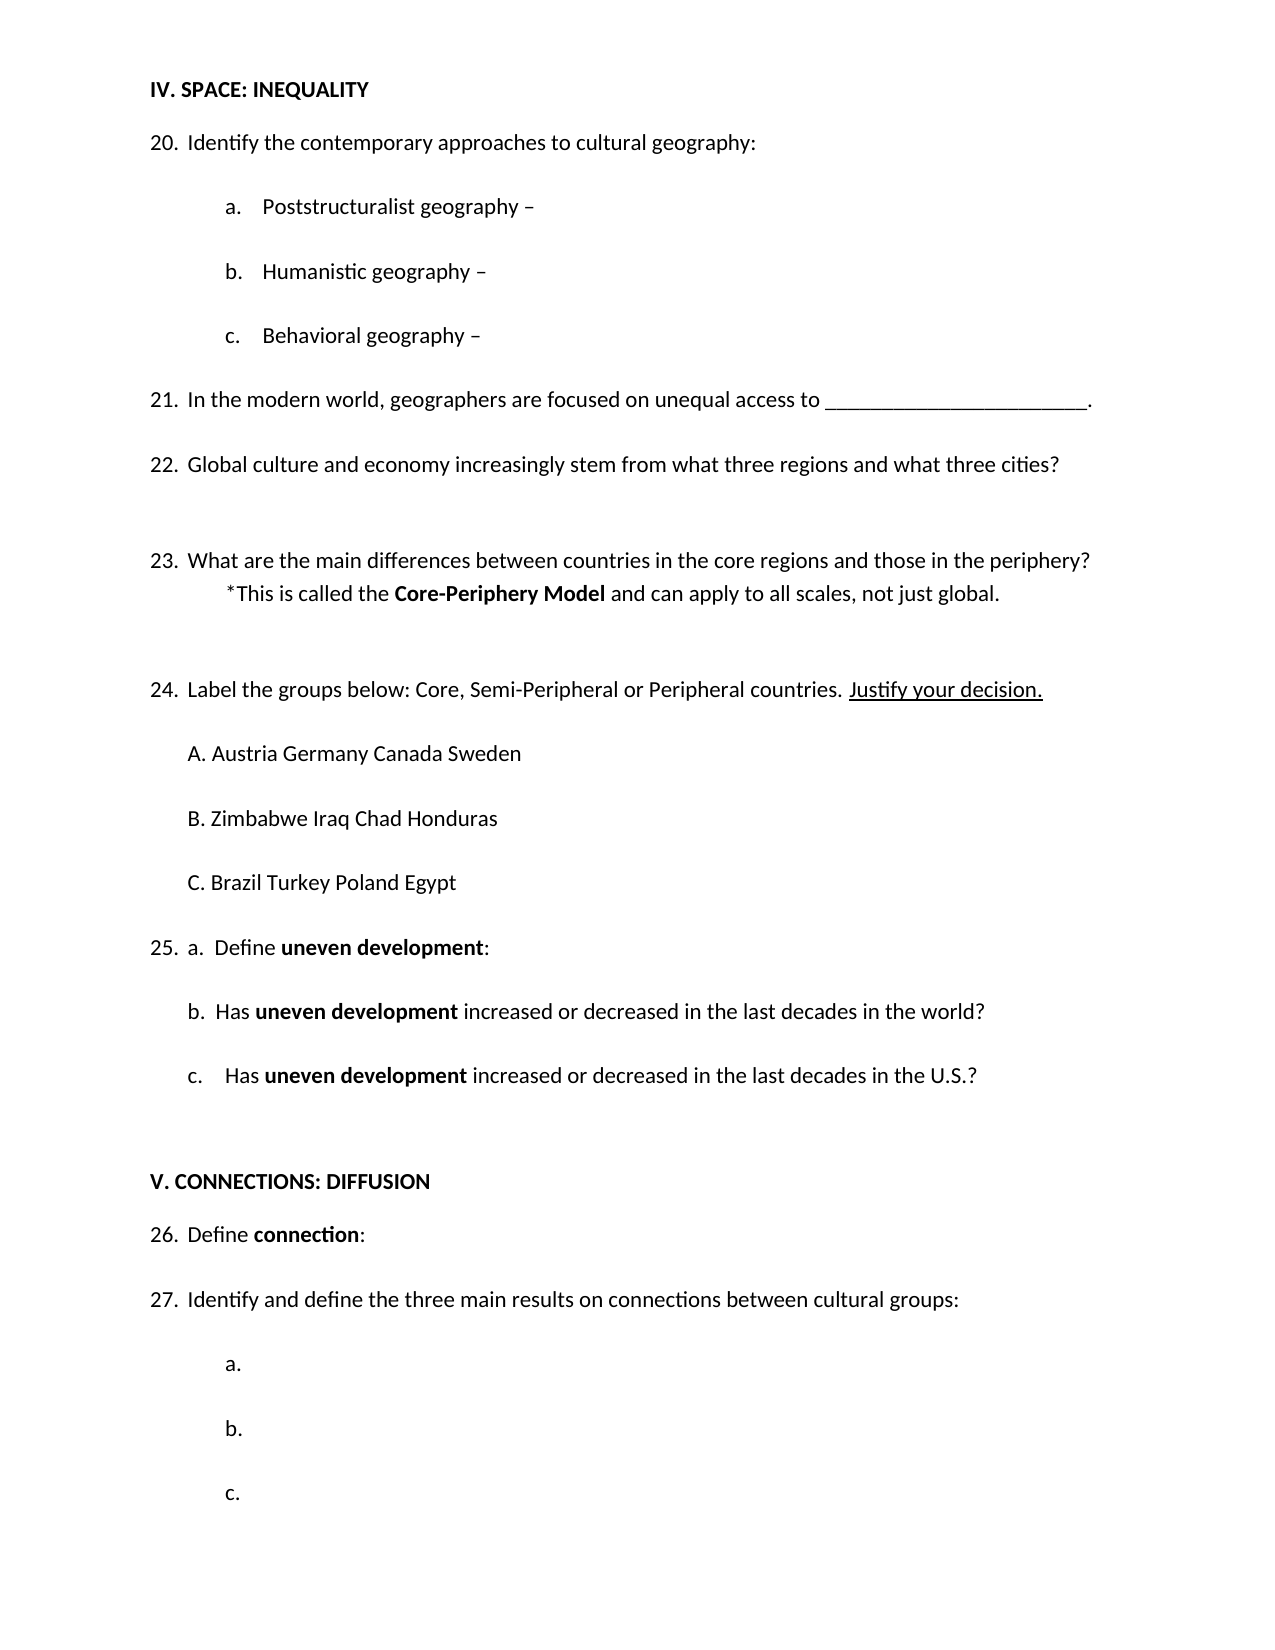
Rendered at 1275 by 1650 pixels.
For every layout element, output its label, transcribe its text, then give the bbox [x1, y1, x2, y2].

text IV. SPACE: INEQUALITY [150, 75, 1125, 103]
list A. Austria Germany Canada Sweden [187, 739, 1125, 768]
list *This is called the Core-Periphery Model and can apply to all scales, not just global. [225, 579, 1125, 607]
list In the modern world, geographers are focused on unequal access to _______________________. [150, 386, 1125, 413]
list Label the groups below: Core, Semi-Peripheral or Peripheral countries. Justify your decision. [150, 675, 1125, 703]
list Global culture and economy increasingly stem from what three regions and what three cities? [150, 450, 1125, 478]
list Has uneven development increased or decreased in the last decades in the U.S.? [187, 1061, 1125, 1089]
list B. Zimbabwe Iraq Chad Honduras [187, 804, 1125, 832]
text V. CONNECTIONS: DIFFUSION [150, 1167, 1125, 1196]
list Poststructuralist geography – [225, 192, 1125, 220]
list b. Has uneven development increased or decreased in the last decades in the world? [187, 997, 1125, 1025]
list Behavioral geography – [225, 321, 1125, 349]
list C. Brazil Turkey Poland Egypt [187, 868, 1125, 896]
list What are the main differences between countries in the core regions and those in the periphery? [150, 546, 1125, 574]
list Define connection: [150, 1221, 1125, 1248]
list a. Define uneven development: [150, 933, 1125, 961]
list Identify and define the three main results on connections between cultural groups: [150, 1285, 1125, 1313]
list Identify the contemporary approaches to cultural geography: [150, 128, 1125, 156]
list Humanistic geography – [225, 257, 1125, 285]
